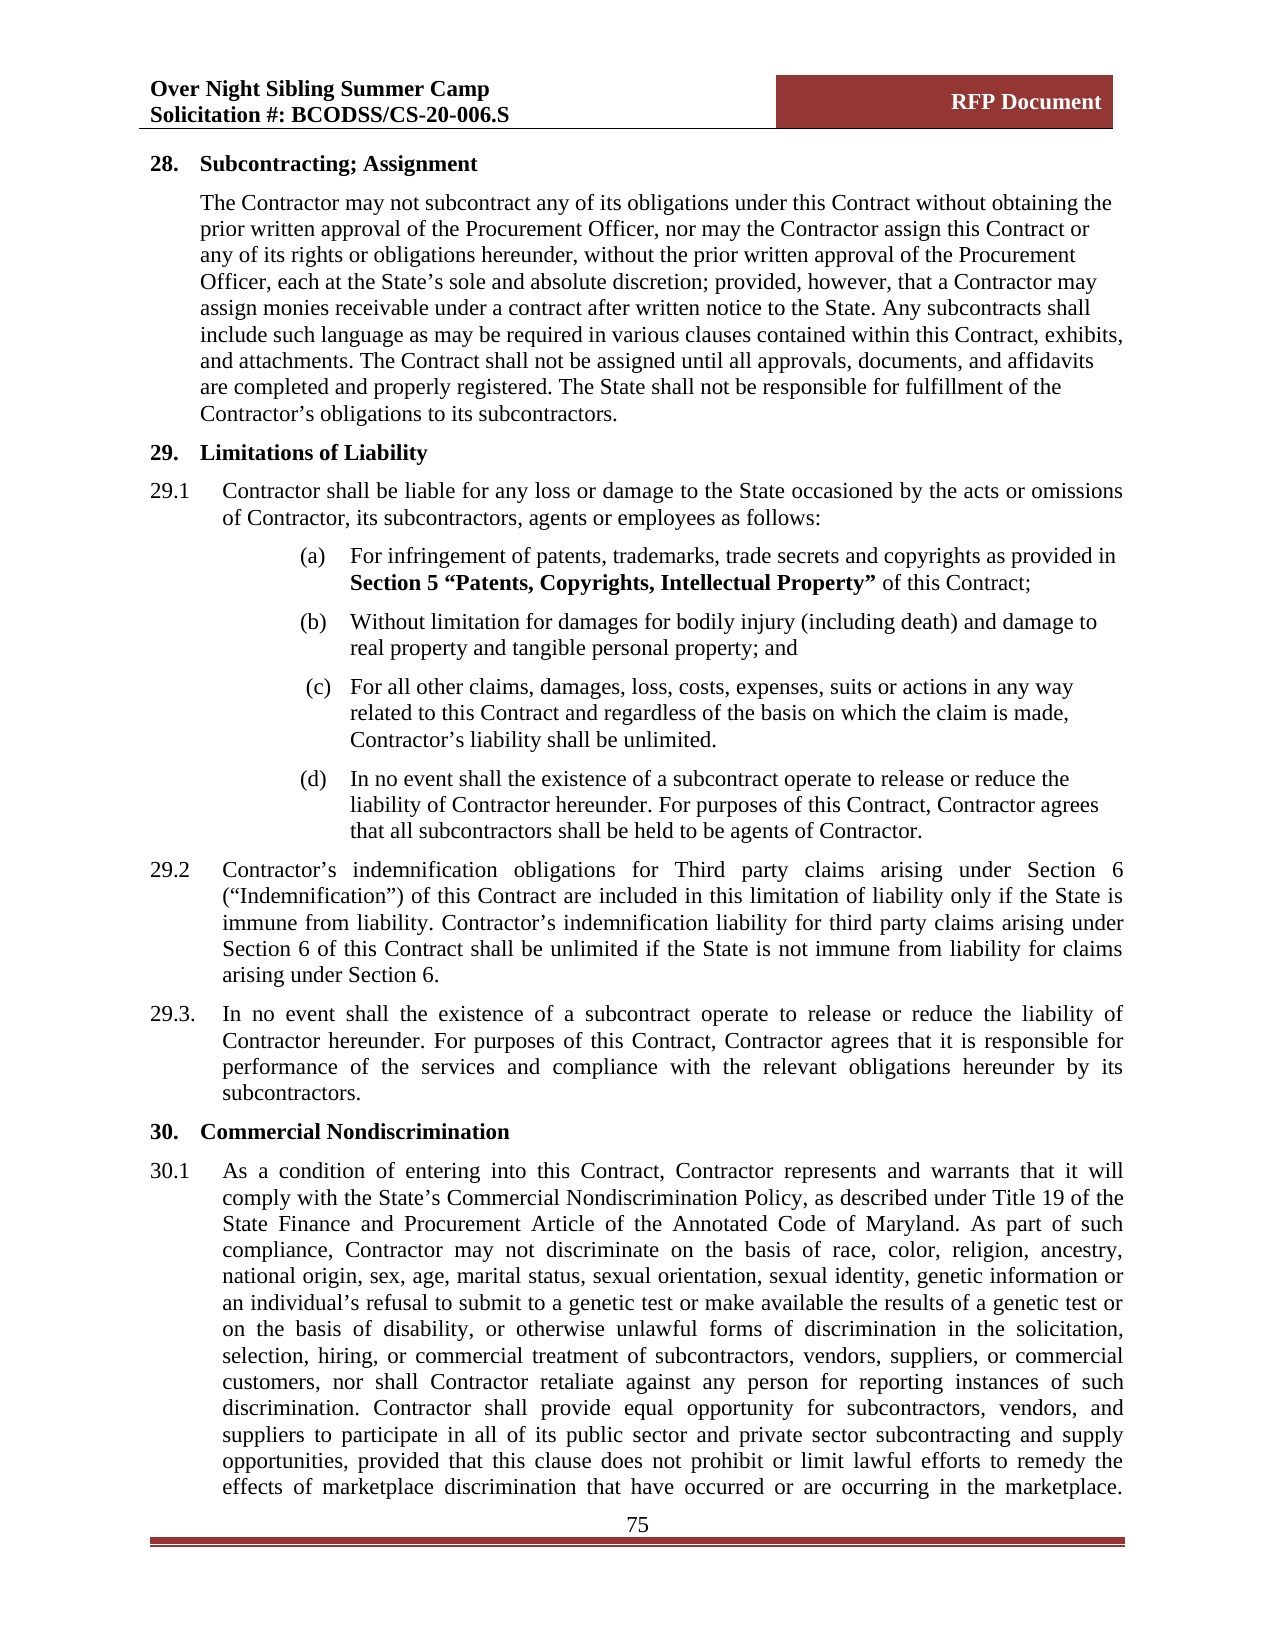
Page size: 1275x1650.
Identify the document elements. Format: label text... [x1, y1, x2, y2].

text 28. Subcontracting; Assignment [150, 150, 1125, 176]
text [150, 1157, 1125, 1500]
text (a) For infringement of patents, trademarks, trade secrets and copyrights as provided in Section 5 “Patents, Copyrights, Intellectual Property” of this Contract; [300, 543, 1125, 595]
text 29.1 Contractor shall be liable for any loss or damage to the State occasioned by the acts or omissions of Contractor, its subcontractors, agents or employees as follows: [150, 477, 1125, 530]
text (d) In no event shall the existence of a subcontract operate to release or reduce the liability of Contractor hereunder. For purposes of this Contract, Contractor agrees that all subcontractors shall be held to be agents of Contractor. [300, 764, 1125, 844]
text 30. Commercial Nondiscrimination [150, 1118, 1125, 1145]
text The Contractor may not subcontract any of its obligations under this Contract without obtaining the prior written approval of the Procurement Officer, nor may the Contractor assign this Contract or any of its rights or obligations hereunder, without the prior written approval of the Procurement Officer, each at the State’s sole and absolute discretion; provided, however, that a Contractor may assign monies receivable under a contract after written notice to the State. Any subcontracts shall include such language as may be required in various clauses contained within this Contract, exhibits, and attachments. The Contract shall not be assigned until all approvals, documents, and affidavits are completed and properly registered. The State shall not be responsible for fulfillment of the Contractor’s obligations to its subcontractors. [200, 189, 1125, 426]
text 29. Limitations of Liability [150, 438, 1125, 465]
text (b) Without limitation for damages for bodily injury (including death) and damage to real property and tangible personal property; and [300, 608, 1125, 661]
text 29.3. In no event shall the existence of a subcontract operate to release or reduce the liability of Contractor hereunder. For purposes of this Contract, Contractor agrees that it is responsible for performance of the services and compliance with the relevant obligations hereunder by its subcontractors. [150, 1000, 1125, 1106]
text 29.2 Contractor’s indemnification obligations for Third party claims arising under Section 6 (“Indemnification”) of this Contract are included in this limitation of liability only if the State is immune from liability. Contractor’s indemnification liability for third party claims arising under Section 6 of this Contract shall be unlimited if the State is not immune from liability for claims arising under Section 6. [150, 856, 1125, 988]
text (c) For all other claims, damages, loss, costs, expenses, suits or actions in any way related to this Contract and regardless of the basis on which the claim is made, Contractor’s liability shall be unlimited. [300, 673, 1125, 752]
